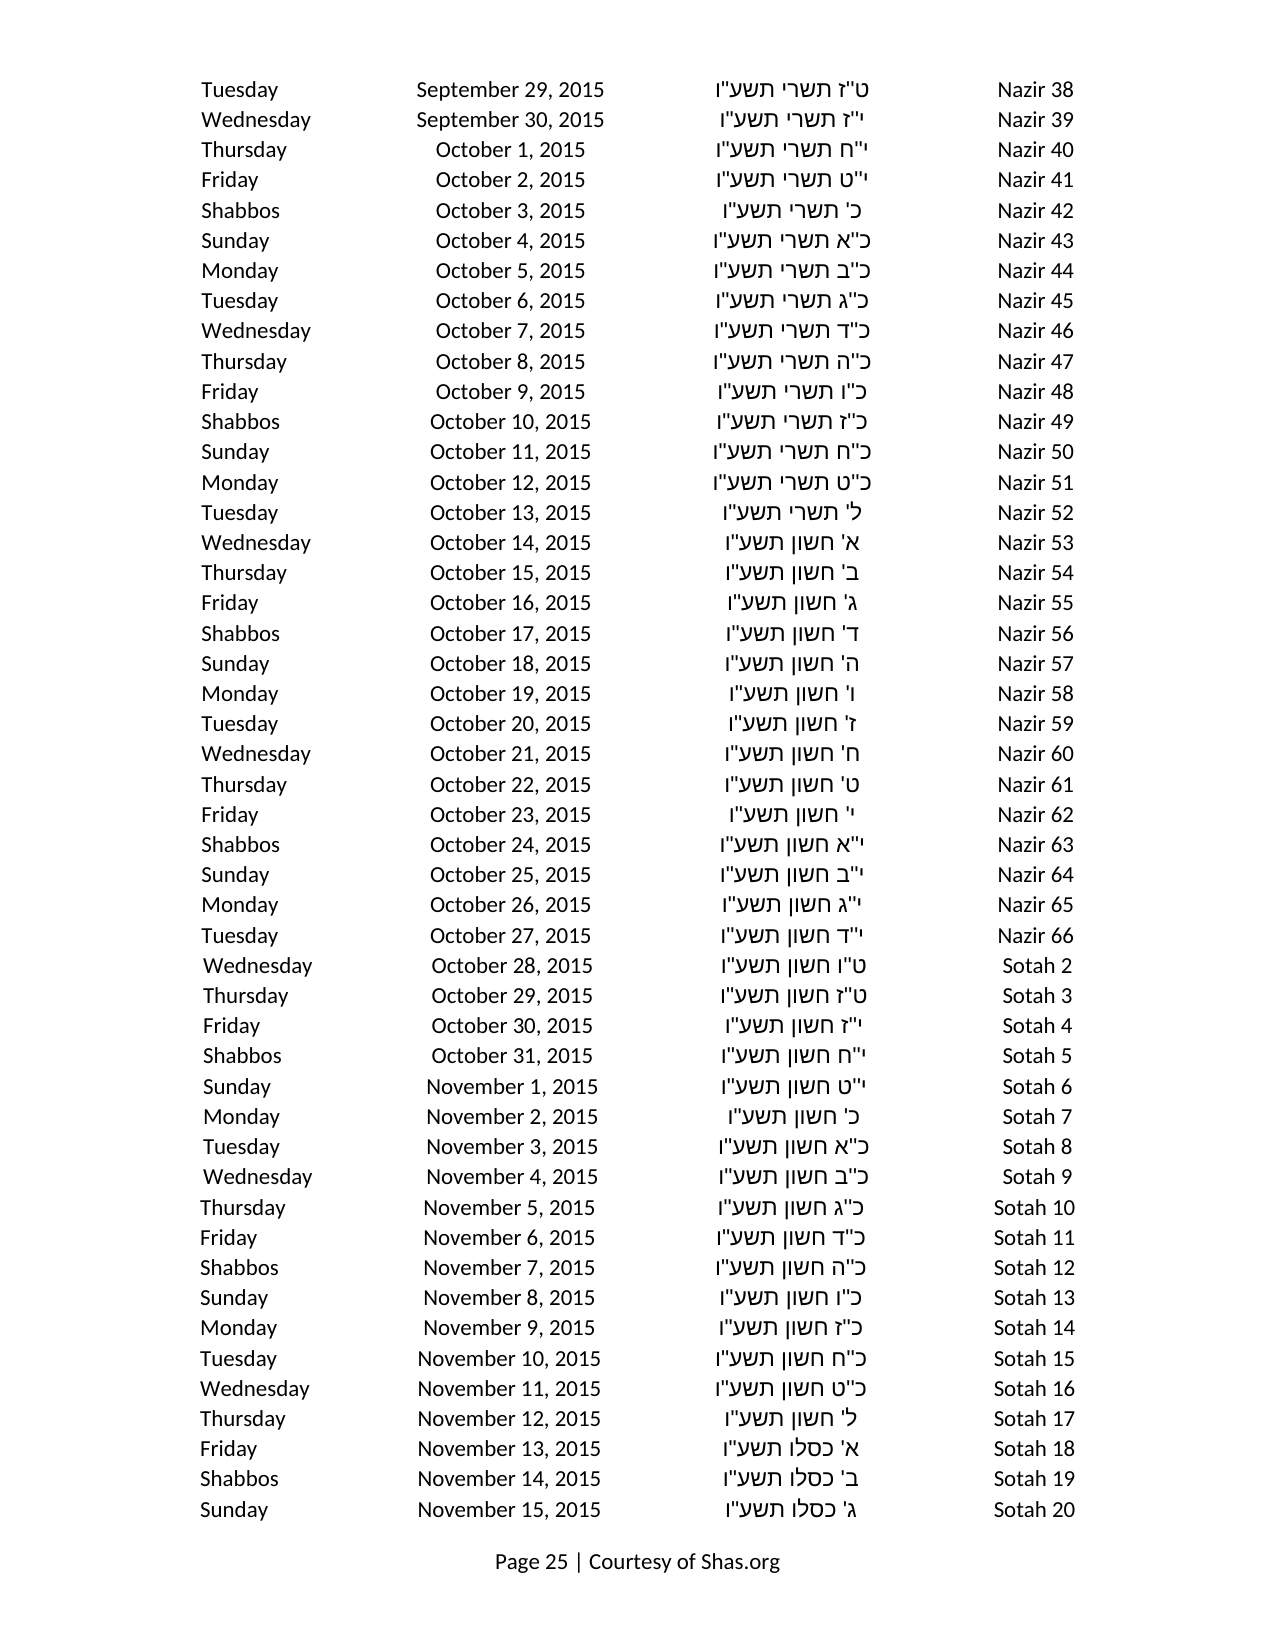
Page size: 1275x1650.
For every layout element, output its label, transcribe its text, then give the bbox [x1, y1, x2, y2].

text Wednesday November 4, 2015 כ''ב חשון תשע"ו Sotah 9 [75, 1162, 1200, 1191]
text Tuesday November 10, 2015 כ''ח חשון תשע"ו Sotah 15 [75, 1344, 1200, 1372]
text Sunday October 4, 2015 כ''א תשרי תשע"ו Nazir 43 [75, 226, 1200, 254]
text Wednesday October 7, 2015 כ''ד תשרי תשע"ו Nazir 46 [75, 317, 1200, 345]
text Sunday October 11, 2015 כ''ח תשרי תשע"ו Nazir 50 [75, 437, 1200, 466]
text Tuesday October 13, 2015 ל' תשרי תשע"ו Nazir 52 [75, 498, 1200, 526]
text Sunday November 8, 2015 כ''ו חשון תשע"ו Sotah 13 [75, 1283, 1200, 1311]
text Monday November 2, 2015 כ' חשון תשע"ו Sotah 7 [75, 1102, 1200, 1130]
text Sunday November 1, 2015 י''ט חשון תשע"ו Sotah 6 [75, 1072, 1200, 1100]
text Wednesday October 21, 2015 ח' חשון תשע"ו Nazir 60 [75, 739, 1200, 768]
text Thursday October 29, 2015 ט''ז חשון תשע"ו Sotah 3 [75, 981, 1200, 1009]
text Friday October 30, 2015 י''ז חשון תשע"ו Sotah 4 [75, 1011, 1200, 1039]
text Sunday October 25, 2015 י''ב חשון תשע"ו Nazir 64 [75, 860, 1200, 888]
text Tuesday October 20, 2015 ז' חשון תשע"ו Nazir 59 [75, 709, 1200, 737]
text Shabbos October 24, 2015 י''א חשון תשע"ו Nazir 63 [75, 830, 1200, 858]
text Wednesday September 30, 2015 י''ז תשרי תשע"ו Nazir 39 [75, 105, 1200, 133]
text Tuesday October 27, 2015 י''ד חשון תשע"ו Nazir 66 [75, 921, 1200, 949]
text Shabbos October 31, 2015 י''ח חשון תשע"ו Sotah 5 [75, 1042, 1200, 1070]
text Shabbos November 7, 2015 כ''ה חשון תשע"ו Sotah 12 [75, 1253, 1200, 1281]
text Shabbos October 10, 2015 כ''ז תשרי תשע"ו Nazir 49 [75, 407, 1200, 435]
text Sunday October 18, 2015 ה' חשון תשע"ו Nazir 57 [75, 649, 1200, 677]
text Monday November 9, 2015 כ''ז חשון תשע"ו Sotah 14 [75, 1313, 1200, 1342]
text Thursday November 12, 2015 ל' חשון תשע"ו Sotah 17 [75, 1404, 1200, 1432]
text Monday October 26, 2015 י''ג חשון תשע"ו Nazir 65 [75, 891, 1200, 919]
text Friday November 6, 2015 כ''ד חשון תשע"ו Sotah 11 [75, 1223, 1200, 1251]
text Thursday October 22, 2015 ט' חשון תשע"ו Nazir 61 [75, 770, 1200, 798]
text Monday October 19, 2015 ו' חשון תשע"ו Nazir 58 [75, 679, 1200, 707]
text Sunday November 15, 2015 ג' כסלו תשע"ו Sotah 20 [75, 1495, 1200, 1523]
text Thursday November 5, 2015 כ''ג חשון תשע"ו Sotah 10 [75, 1193, 1200, 1221]
text Friday October 23, 2015 י' חשון תשע"ו Nazir 62 [75, 800, 1200, 828]
text Tuesday November 3, 2015 כ''א חשון תשע"ו Sotah 8 [75, 1132, 1200, 1160]
text Shabbos October 3, 2015 כ' תשרי תשע"ו Nazir 42 [75, 196, 1200, 224]
text Friday October 16, 2015 ג' חשון תשע"ו Nazir 55 [75, 588, 1200, 617]
text Shabbos November 14, 2015 ב' כסלו תשע"ו Sotah 19 [75, 1464, 1200, 1493]
text Friday October 9, 2015 כ''ו תשרי תשע"ו Nazir 48 [75, 377, 1200, 405]
text Thursday October 1, 2015 י''ח תשרי תשע"ו Nazir 40 [75, 135, 1200, 163]
text Shabbos October 17, 2015 ד' חשון תשע"ו Nazir 56 [75, 619, 1200, 647]
text Friday November 13, 2015 א' כסלו תשע"ו Sotah 18 [75, 1434, 1200, 1462]
text Thursday October 15, 2015 ב' חשון תשע"ו Nazir 54 [75, 558, 1200, 586]
text Wednesday October 28, 2015 ט''ו חשון תשע"ו Sotah 2 [75, 951, 1200, 979]
text Wednesday November 11, 2015 כ''ט חשון תשע"ו Sotah 16 [75, 1374, 1200, 1402]
text Friday October 2, 2015 י''ט תשרי תשע"ו Nazir 41 [75, 166, 1200, 194]
text Monday October 5, 2015 כ''ב תשרי תשע"ו Nazir 44 [75, 256, 1200, 284]
text Thursday October 8, 2015 כ''ה תשרי תשע"ו Nazir 47 [75, 347, 1200, 375]
text Tuesday September 29, 2015 ט''ז תשרי תשע"ו Nazir 38 [75, 75, 1200, 103]
text Monday October 12, 2015 כ''ט תשרי תשע"ו Nazir 51 [75, 468, 1200, 496]
text Tuesday October 6, 2015 כ''ג תשרי תשע"ו Nazir 45 [75, 286, 1200, 314]
text Wednesday October 14, 2015 א' חשון תשע"ו Nazir 53 [75, 528, 1200, 556]
